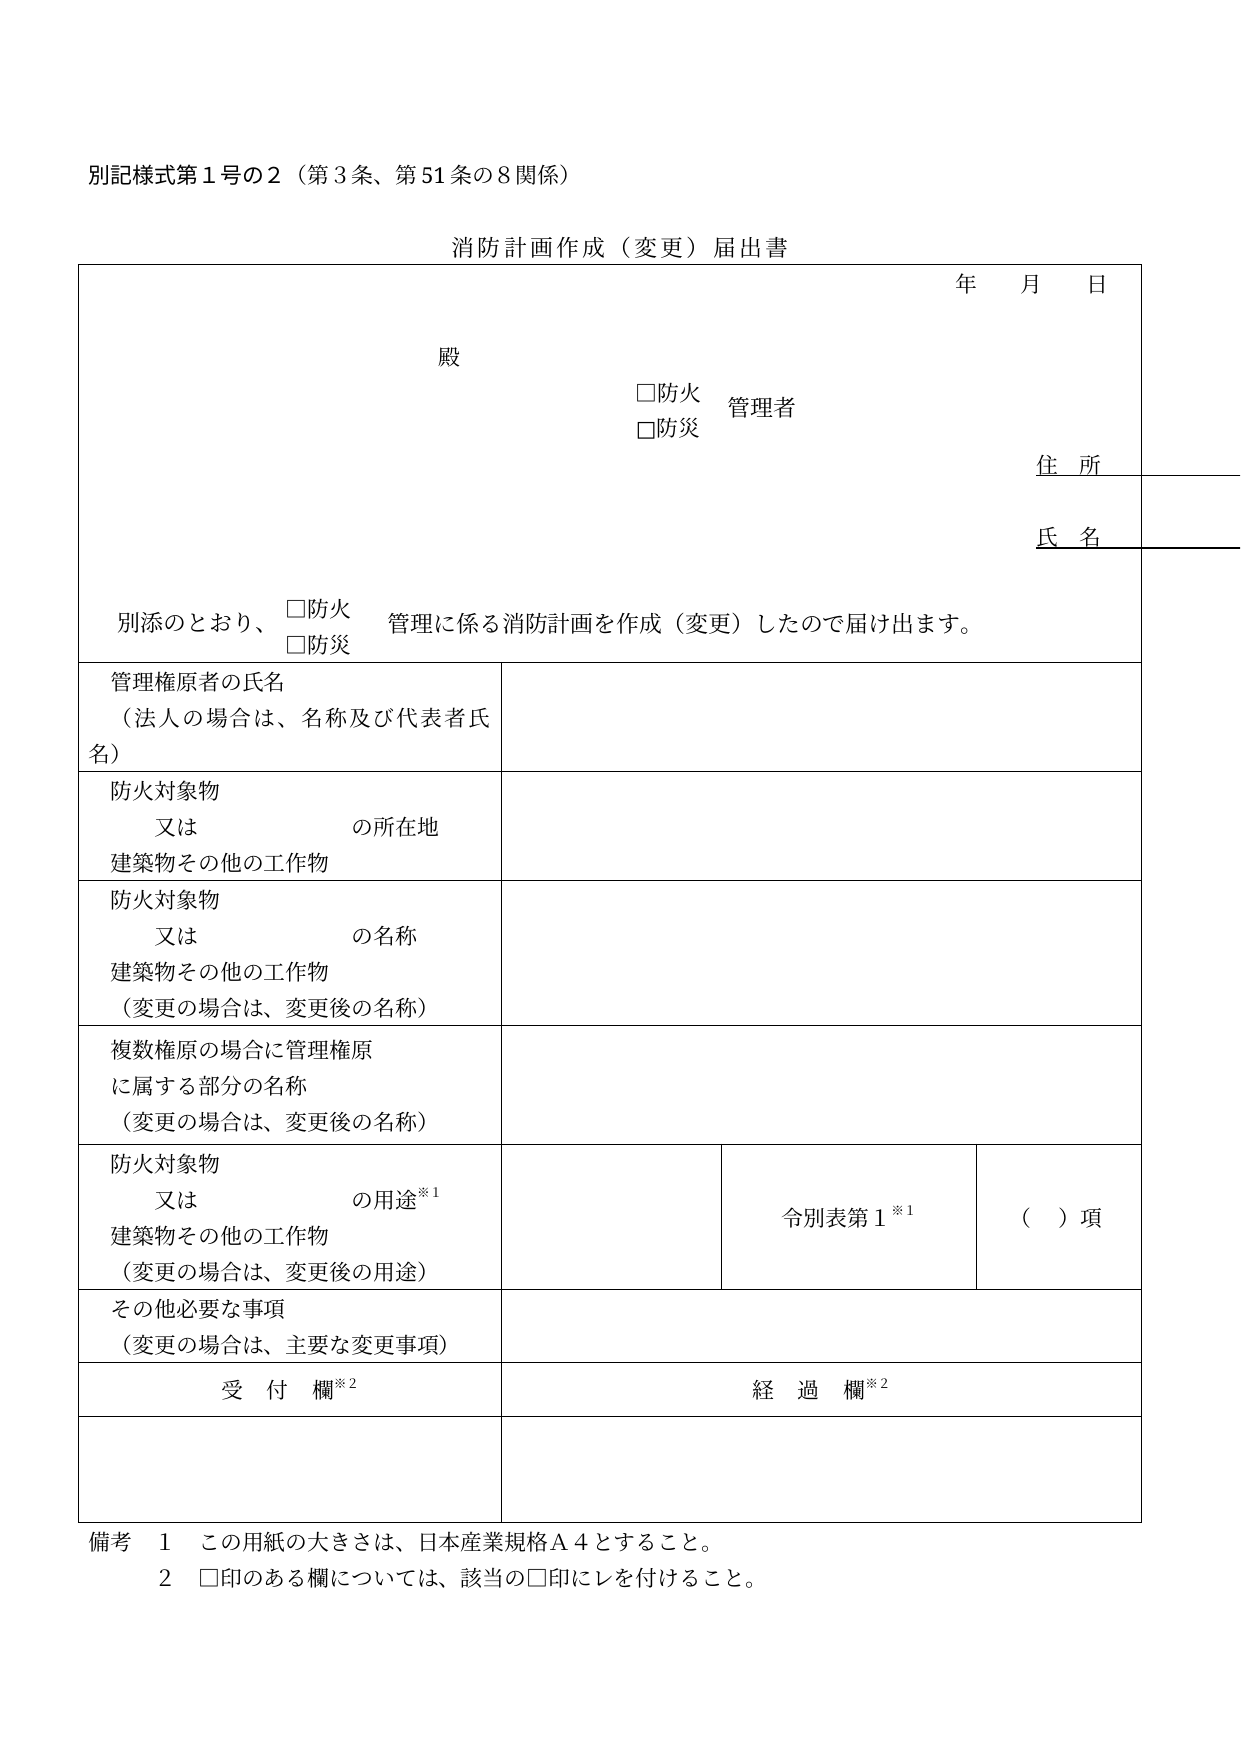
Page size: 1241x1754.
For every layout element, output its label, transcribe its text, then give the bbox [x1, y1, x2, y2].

table_cell 受付欄※２ [79, 1363, 501, 1416]
table_cell [502, 1145, 721, 1289]
table_header 年 月 日 殿 □防火 □防災 住 所 氏 名 □防火 □防災 [79, 265, 1141, 662]
text 消防計画作成（変更）届出書 [89, 228, 1152, 264]
table_cell [79, 1417, 501, 1522]
table_cell [502, 1290, 1141, 1362]
table_cell [502, 663, 1141, 771]
text ２ □印のある欄については、該当の□印にレを付けること。 [89, 1559, 1152, 1595]
table_cell 管理権原者の氏名 （法人の場合は、名称及び代表者氏名） [79, 663, 501, 771]
table_cell 防火対象物 又は の所在地 建築物その他の工作物 [79, 772, 501, 880]
table_cell [502, 1026, 1141, 1143]
table_cell 令別表第１※１ [722, 1145, 976, 1289]
text 備考 １ この用紙の大きさは、日本産業規格Ａ４とすること。 [89, 1523, 1152, 1559]
table_cell 複数権原の場合に管理権原 に属する部分の名称 （変更の場合は、変更後の名称） [79, 1026, 501, 1143]
text 別記様式第１号の２（第３条、第51条の８関係） [89, 156, 1152, 192]
table_cell [502, 1417, 1141, 1522]
table_cell （ ）項 [977, 1145, 1141, 1289]
table_cell [502, 772, 1141, 880]
table_cell 経過欄※２ [502, 1363, 1141, 1416]
table_cell 防火対象物 又は の用途※１ 建築物その他の工作物 （変更の場合は、変更後の用途） [79, 1145, 501, 1289]
table_cell その他必要な事項 （変更の場合は、主要な変更事項） [79, 1290, 501, 1362]
table_cell [502, 881, 1141, 1025]
table_cell 防火対象物 又は の名称 建築物その他の工作物 （変更の場合は、変更後の名称） [79, 881, 501, 1025]
